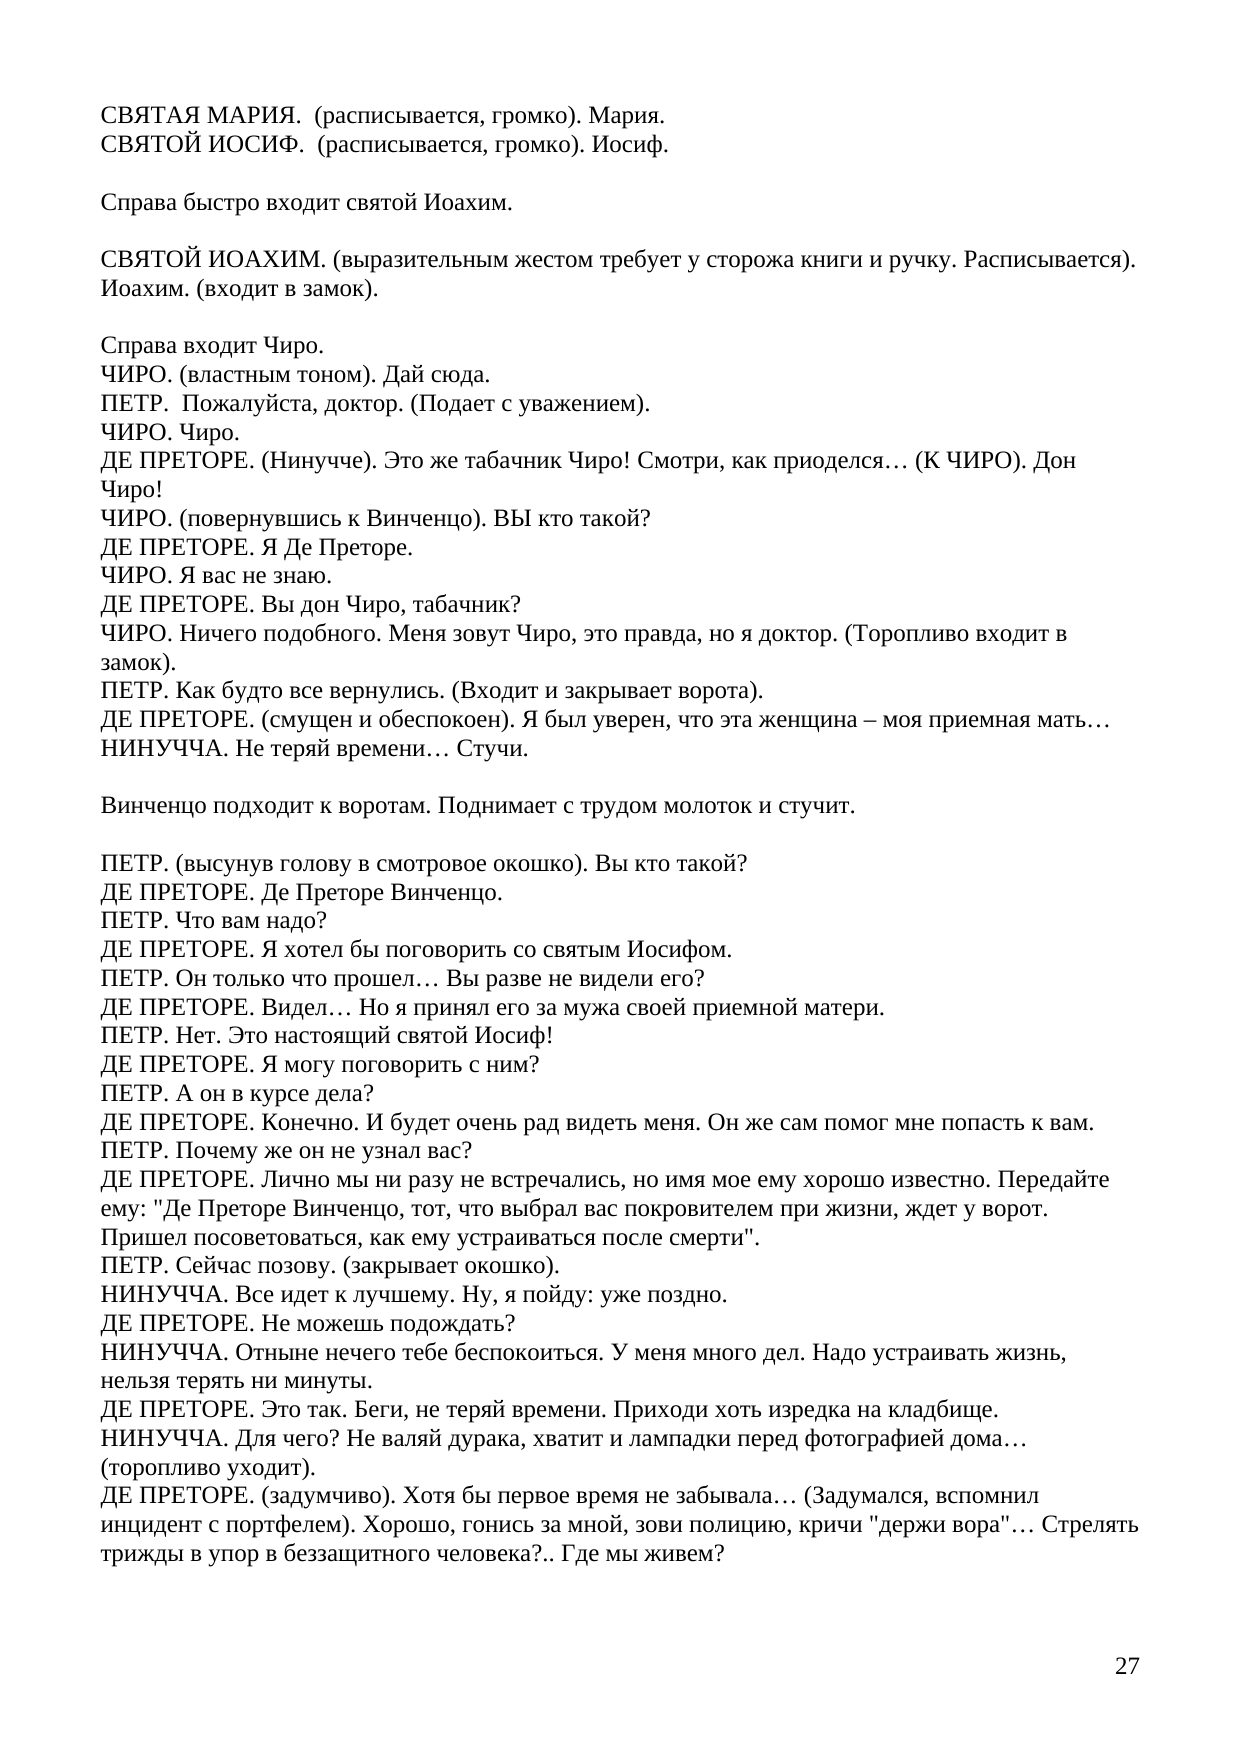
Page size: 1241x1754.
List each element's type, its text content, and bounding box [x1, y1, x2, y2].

text ПЕТР. Пожалуйста, доктор. (Подает с уважением). [100, 388, 1140, 417]
text СВЯТАЯ МАРИЯ. (расписывается, громко). Мария. [100, 100, 1140, 129]
text ПЕТР. Почему же он не узнал вас? [100, 1135, 1140, 1164]
text ПЕТР. Что вам надо? [100, 905, 1140, 934]
text Справа быстро входит святой Иоахим. [100, 187, 1140, 215]
text СВЯТОЙ ИОСИФ. (расписывается, громко). Иосиф. [100, 129, 1140, 158]
text Справа входит Чиро. [100, 330, 1140, 359]
text ПЕТР. Нет. Это настоящий святой Иосиф! [100, 1020, 1140, 1049]
text ПЕТР. Как будто все вернулись. (Входит и закрывает ворота). [100, 675, 1140, 704]
text ПЕТР. (высунув голову в смотровое окошко). Вы кто такой? [100, 848, 1140, 877]
text ДЕ ПРЕТОРЕ. (Нинучче). Это же табачник Чиро! Смотри, как приоделся… (К ЧИРО). Дон Чиро! [100, 445, 1140, 503]
text ПЕТР. Он только что прошел… Вы разве не видели его? [100, 963, 1140, 992]
text ЧИРО. Ничего подобного. Меня зовут Чиро, это правда, но я доктор. (Торопливо входит в замок). [100, 618, 1140, 675]
text ДЕ ПРЕТОРЕ. Это так. Беги, не теряй времени. Приходи хоть изредка на кладбище. [100, 1394, 1140, 1423]
text ЧИРО. (повернувшись к Винченцо). ВЫ кто такой? [100, 503, 1140, 532]
text СВЯТОЙ ИОАХИМ. (выразительным жестом требует у сторожа книги и ручку. Расписывается). Иоахим. (входит в замок). [100, 244, 1140, 302]
text ПЕТР. Сейчас позову. (закрывает окошко). [100, 1250, 1140, 1279]
text ПЕТР. А он в курсе дела? [100, 1078, 1140, 1107]
text ДЕ ПРЕТОРЕ. Я могу поговорить с ним? [100, 1049, 1140, 1078]
text ДЕ ПРЕТОРЕ. (смущен и обеспокоен). Я был уверен, что эта женщина – моя приемная мать… [100, 704, 1140, 733]
text НИНУЧЧА. Отныне нечего тебе беспокоиться. У меня много дел. Надо устраивать жизнь, нельзя терять ни минуты. [100, 1337, 1140, 1394]
text Винченцо подходит к воротам. Поднимает с трудом молоток и стучит. [100, 790, 1140, 819]
text ДЕ ПРЕТОРЕ. Я Де Преторе. [100, 532, 1140, 560]
text НИНУЧЧА. Для чего? Не валяй дурака, хватит и лампадки перед фотографией дома… (торопливо уходит). [100, 1423, 1140, 1480]
text НИНУЧЧА. Все идет к лучшему. Ну, я пойду: уже поздно. [100, 1279, 1140, 1308]
text ДЕ ПРЕТОРЕ. Видел… Но я принял его за мужа своей приемной матери. [100, 992, 1140, 1020]
text ДЕ ПРЕТОРЕ. Я хотел бы поговорить со святым Иосифом. [100, 934, 1140, 963]
text ДЕ ПРЕТОРЕ. Конечно. И будет очень рад видеть меня. Он же сам помог мне попасть к вам. [100, 1107, 1140, 1135]
text ЧИРО. Я вас не знаю. [100, 560, 1140, 589]
text ДЕ ПРЕТОРЕ. Не можешь подождать? [100, 1308, 1140, 1337]
text ЧИРО. Чиро. [100, 417, 1140, 445]
text ЧИРО. (властным тоном). Дай сюда. [100, 359, 1140, 388]
text ДЕ ПРЕТОРЕ. Де Преторе Винченцо. [100, 877, 1140, 905]
text ДЕ ПРЕТОРЕ. Лично мы ни разу не встречались, но имя мое ему хорошо известно. Передайте ему: "Де Преторе Винченцо, тот, что выбрал вас покровителем при жизни, ждет у ворот. Пришел посоветоваться, как ему устраиваться после смерти". [100, 1164, 1140, 1250]
text НИНУЧЧА. Не теряй времени… Стучи. [100, 733, 1140, 762]
text ДЕ ПРЕТОРЕ. (задумчиво). Хотя бы первое время не забывала… (Задумался, вспомнил инцидент с портфелем). Хорошо, гонись за мной, зови полицию, кричи "держи вора"… Стрелять трижды в упор в беззащитного человека?.. Где мы живем? [100, 1480, 1140, 1567]
text ДЕ ПРЕТОРЕ. Вы дон Чиро, табачник? [100, 589, 1140, 618]
